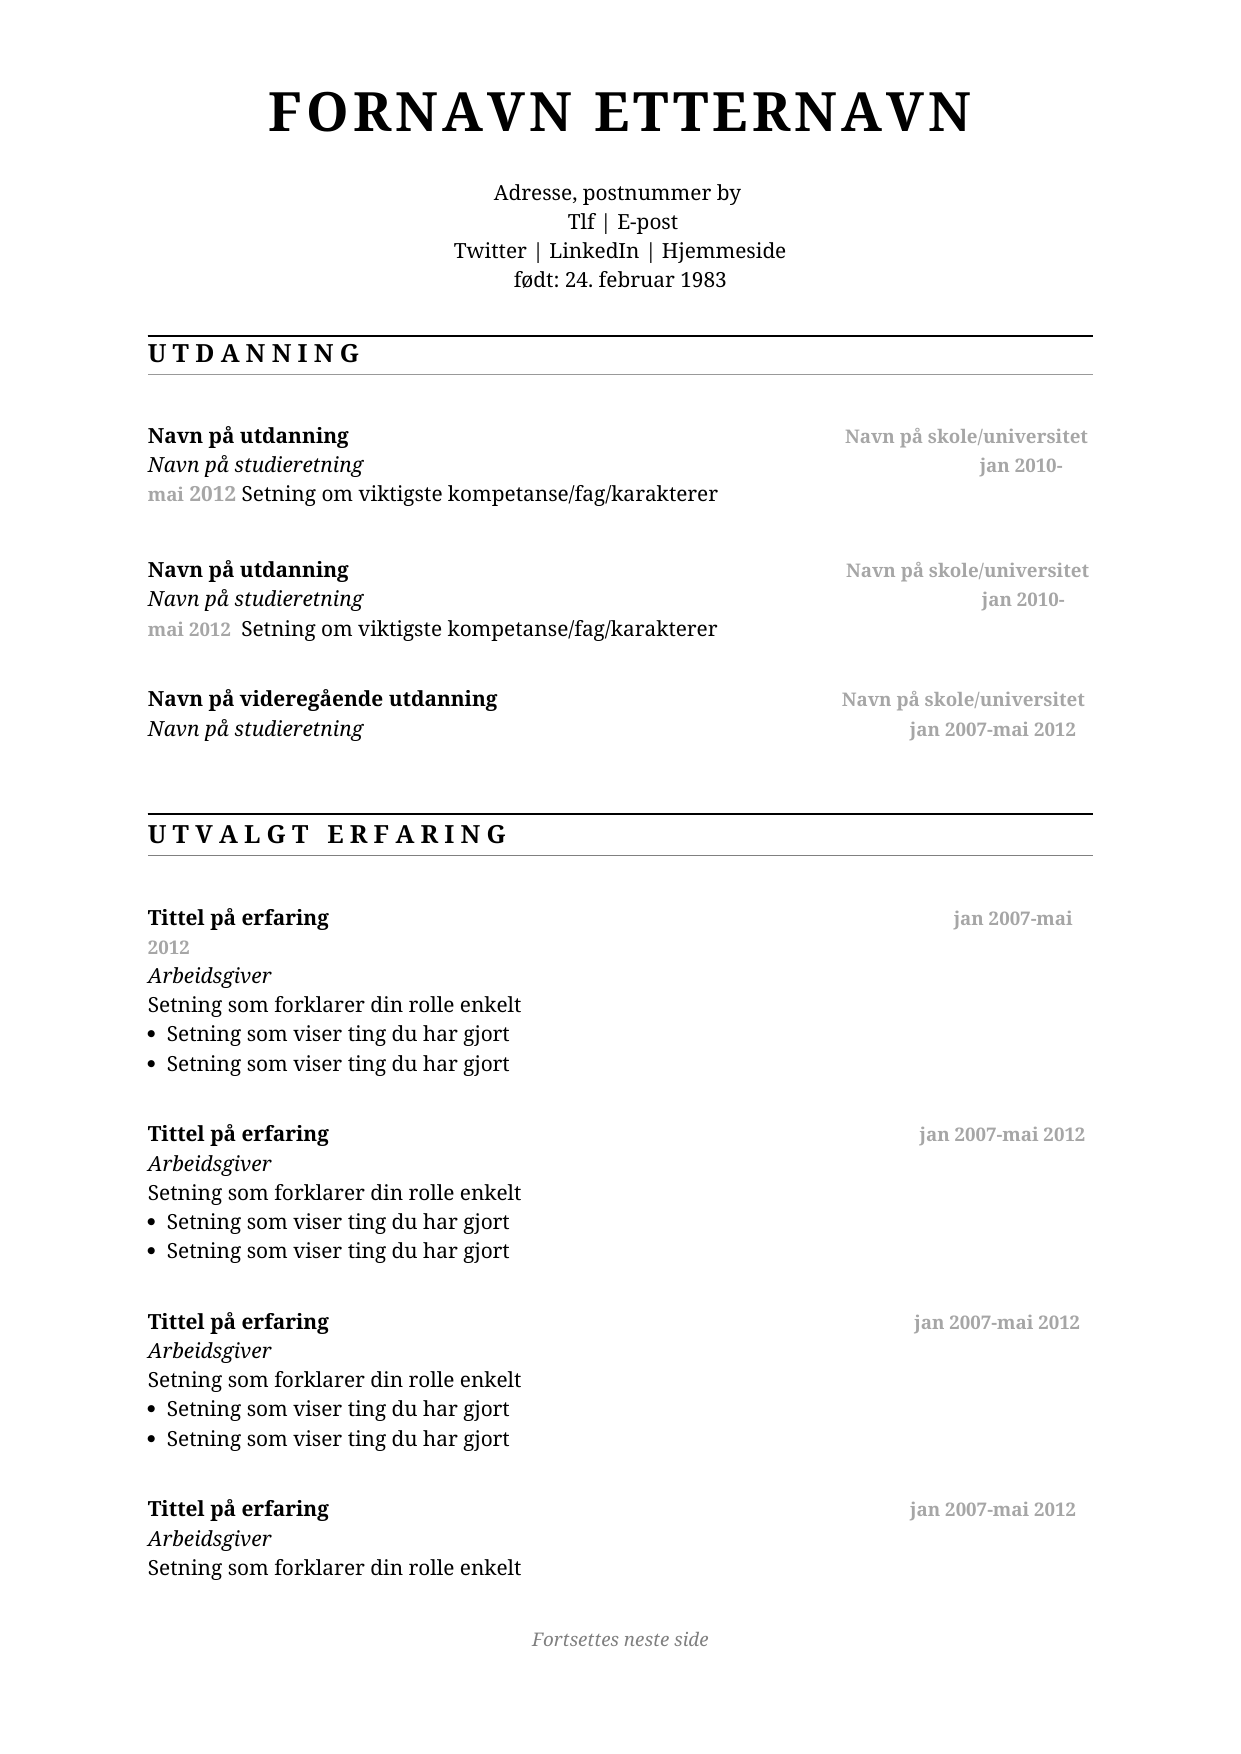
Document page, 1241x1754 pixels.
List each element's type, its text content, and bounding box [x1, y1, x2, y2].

list Setning som viser ting du har gjort [148, 1048, 1093, 1077]
text UTVALGT ERFARING [148, 815, 1093, 855]
list Setning som viser ting du har gjort [148, 1393, 1093, 1423]
text Setning som forklarer din rolle enkelt [148, 1552, 1093, 1581]
text Setning som forklarer din rolle enkelt [148, 989, 1093, 1018]
text FORNAVN ETTERNAVN [148, 74, 1093, 148]
text Navn på utdanning Navn på skole/universitet Navn på studieretning jan 2010-mai 2012 Setning om viktigste kompetanse/fag/karakterer [148, 554, 1093, 671]
text Navn på videregående utdanning Navn på skole/universitet Navn på studieretning jan 2007-mai 2012 [148, 684, 1093, 742]
text Twitter | LinkedIn | Hjemmeside født: 24. februar 1983 [148, 235, 1093, 293]
text Navn på utdanning Navn på skole/universitet Navn på studieretning jan 2010-mai 2012 Setning om viktigste kompetanse/fag/karakterer [148, 421, 1093, 542]
text Tittel på erfaring jan 2007-mai 2012 [133, 1118, 1093, 1148]
text Adresse, postnummer by Tlf | E-post [148, 177, 1093, 235]
text Tittel på erfaring jan 2007-mai 2012 Arbeidsgiver [148, 1306, 1093, 1364]
text Tittel på erfaring jan 2007-mai 2012 Arbeidsgiver [148, 902, 1093, 989]
text Arbeidsgiver [133, 1148, 1093, 1177]
text UTDANNING [148, 337, 1093, 374]
text Tittel på erfaring jan 2007-mai 2012 Arbeidsgiver [148, 1493, 1093, 1552]
list Setning som viser ting du har gjort [148, 1018, 1093, 1048]
text Setning som forklarer din rolle enkelt [148, 1177, 1093, 1206]
list Setning som viser ting du har gjort [148, 1235, 1093, 1264]
text Setning som forklarer din rolle enkelt [148, 1364, 1093, 1393]
list Setning som viser ting du har gjort [148, 1206, 1093, 1235]
list Setning som viser ting du har gjort [148, 1423, 1093, 1452]
